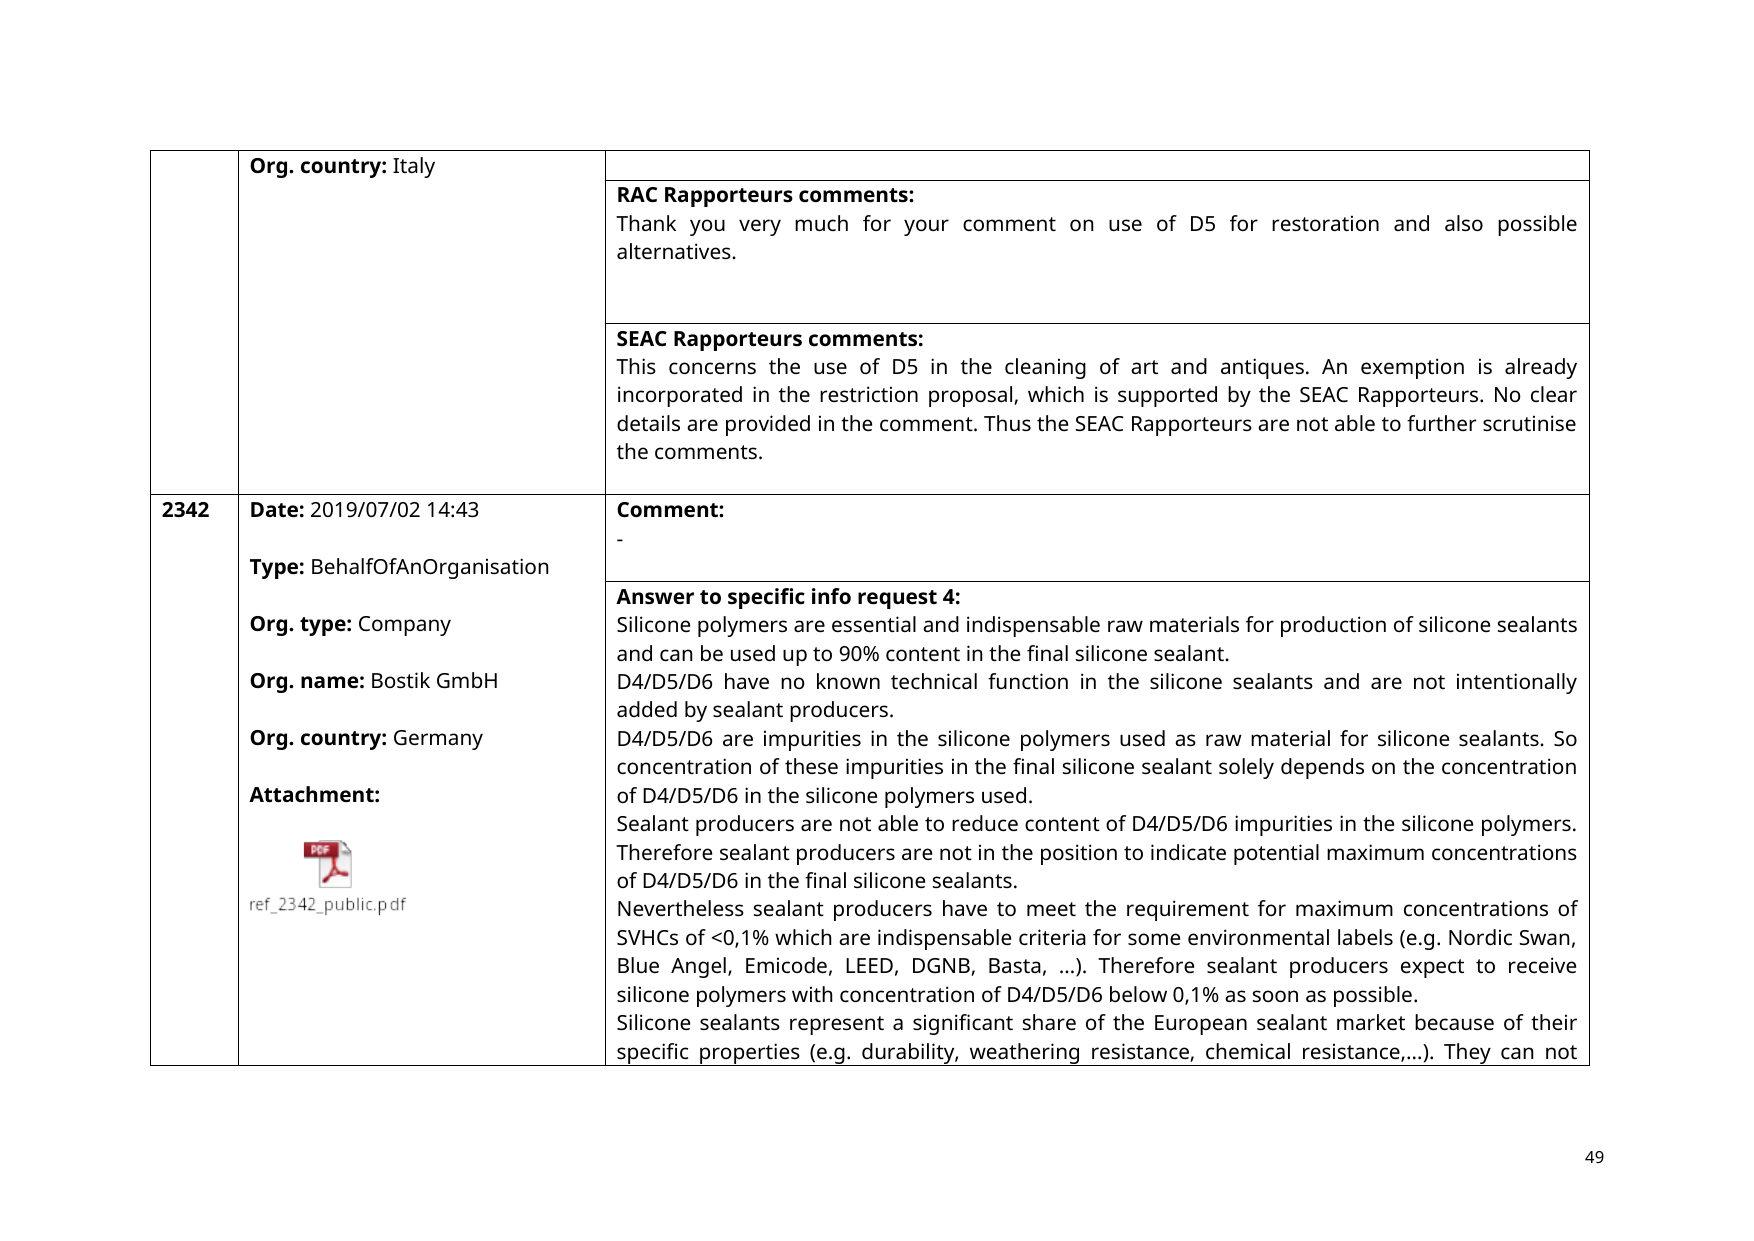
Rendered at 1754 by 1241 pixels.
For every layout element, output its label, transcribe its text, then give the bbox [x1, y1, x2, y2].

table_cell RAC Rapporteurs comments: Thank you very much for your comment on use of D5 for restoration and also possible alternatives. [606, 181, 1589, 323]
table_cell Date: 2019/07/02 14:43 Type: BehalfOfAnOrganisation Org. type: Company Org. name: Bostik GmbH Org. country: Germany Attachment: [239, 495, 605, 1065]
table_cell SEAC Rapporteurs comments: This concerns the use of D5 in the cleaning of art and antiques. An exemption is already incorporated in the restriction proposal, which is supported by the SEAC Rapporteurs. No clear details are provided in the comment. Thus the SEAC Rapporteurs are not able to further scrutinise the comments. [606, 324, 1589, 494]
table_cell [606, 582, 1589, 1065]
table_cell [606, 151, 1589, 179]
table_cell Comment: - [606, 495, 1589, 581]
table_cell 2342 [151, 495, 238, 1065]
